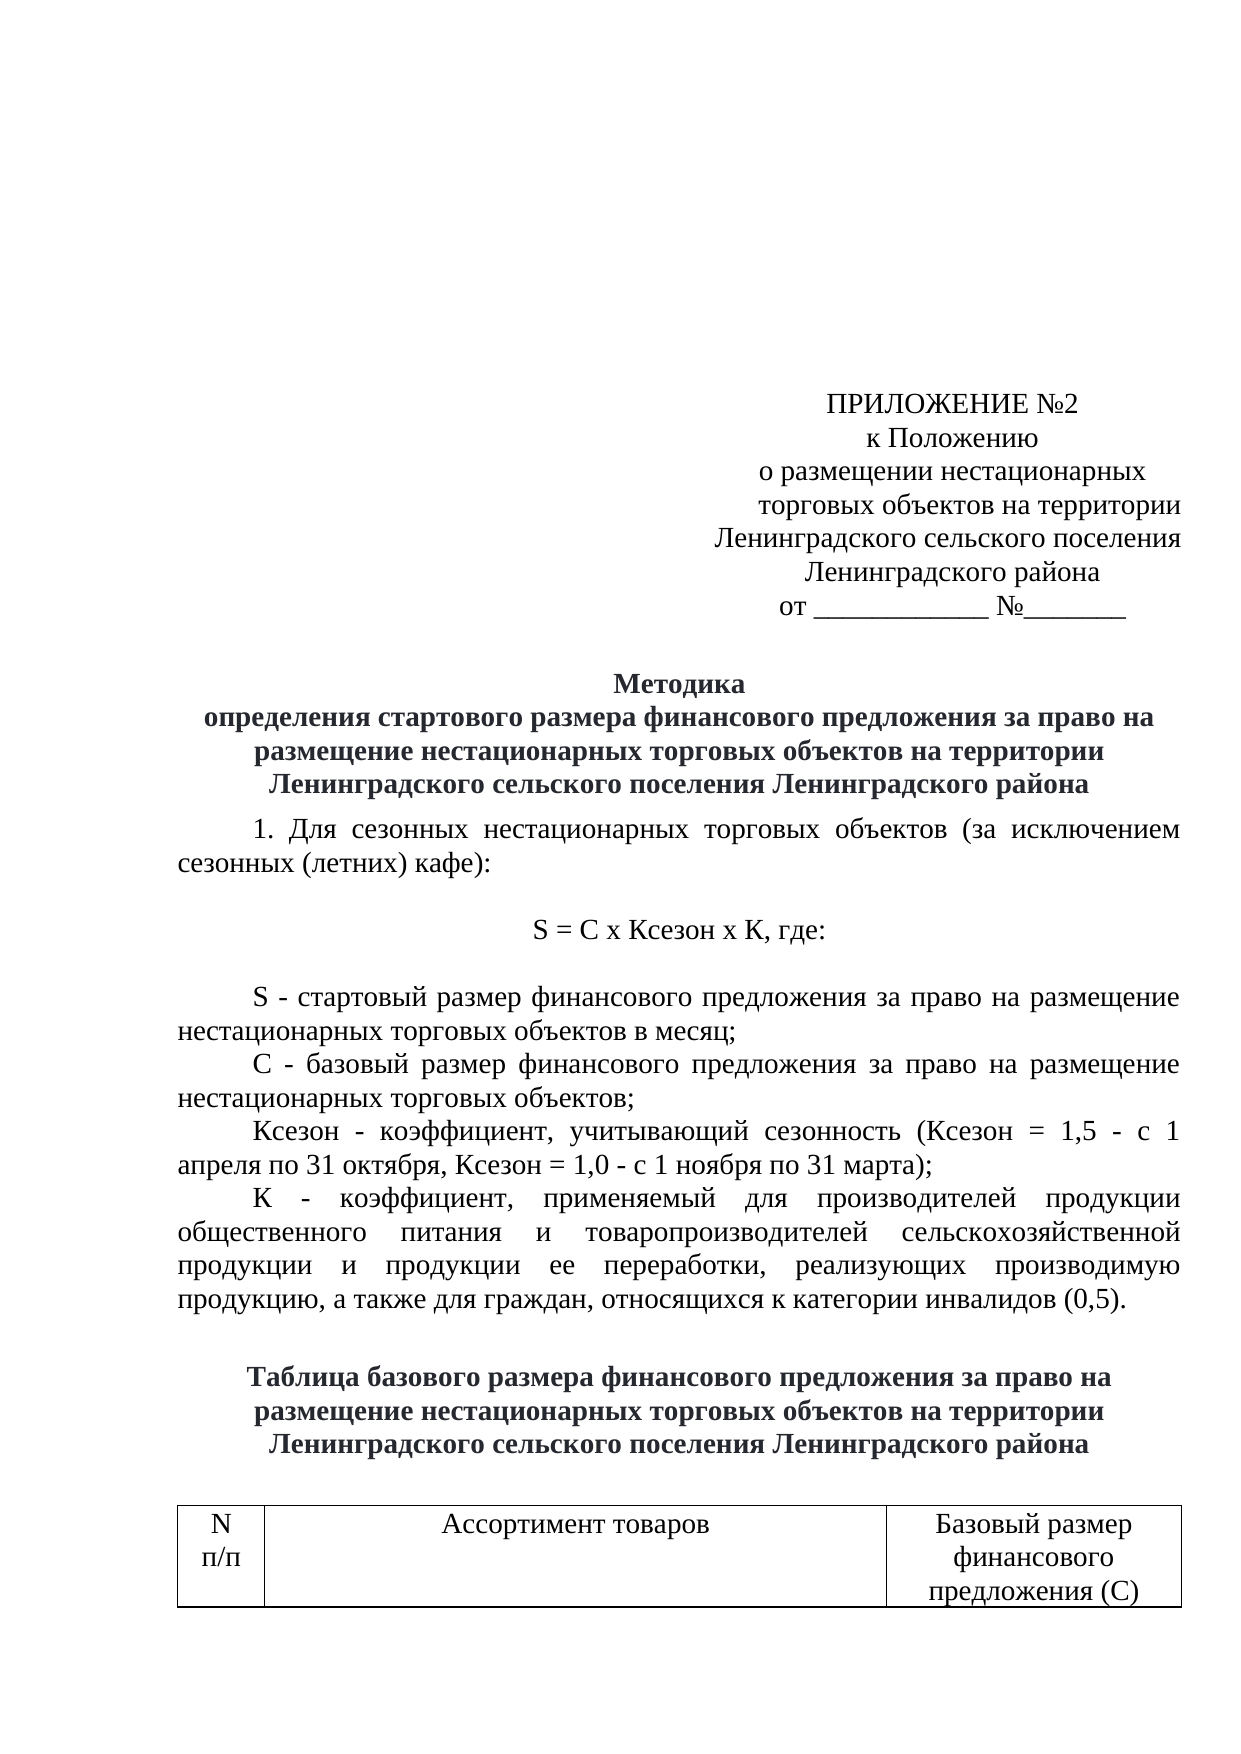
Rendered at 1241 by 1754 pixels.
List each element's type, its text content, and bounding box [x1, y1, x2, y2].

text Методика определения стартового размера финансового предложения за право на размещение нестационарных торговых объектов на территории Ленинградского сельского поселения Ленинградского района [177, 666, 1181, 800]
text Ленинградского сельского поселения [177, 521, 1181, 554]
text торговых объектов на территории [177, 487, 1181, 521]
text о размещении нестационарных [723, 453, 1181, 487]
text ПРИЛОЖЕНИЕ №2 [723, 386, 1181, 420]
table_header N п/п [178, 1506, 264, 1606]
text S - стартовый размер финансового предложения за право на размещение нестационарных торговых объектов в месяц; [177, 979, 1181, 1046]
text к Положению [723, 420, 1181, 453]
text от ____________ №_______ [723, 588, 1181, 621]
text Ленинградского района [723, 554, 1181, 588]
text К - коэффициент, применяемый для производителей продукции общественного питания и товаропроизводителей сельскохозяйственной продукции и продукции ее переработки, реализующих производимую продукцию, а также для граждан, относящихся к категории инвалидов (0,5). [177, 1180, 1181, 1314]
text S = С x Ксезон x К, где: [177, 912, 1181, 946]
text 1. Для сезонных нестационарных торговых объектов (за исключением сезонных (летних) кафе): [177, 811, 1181, 878]
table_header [887, 1506, 1181, 1606]
text Таблица базового размера финансового предложения за право на размещение нестационарных торговых объектов на территории Ленинградского сельского поселения Ленинградского района [177, 1359, 1181, 1460]
text Ксезон - коэффициент, учитывающий сезонность (Ксезон = 1,5 - с 1 апреля по 31 октября, Ксезон = 1,0 - с 1 ноября по 31 марта); [177, 1113, 1181, 1180]
table_header Ассортимент товаров [265, 1506, 886, 1606]
text С - базовый размер финансового предложения за право на размещение нестационарных торговых объектов; [177, 1046, 1181, 1113]
